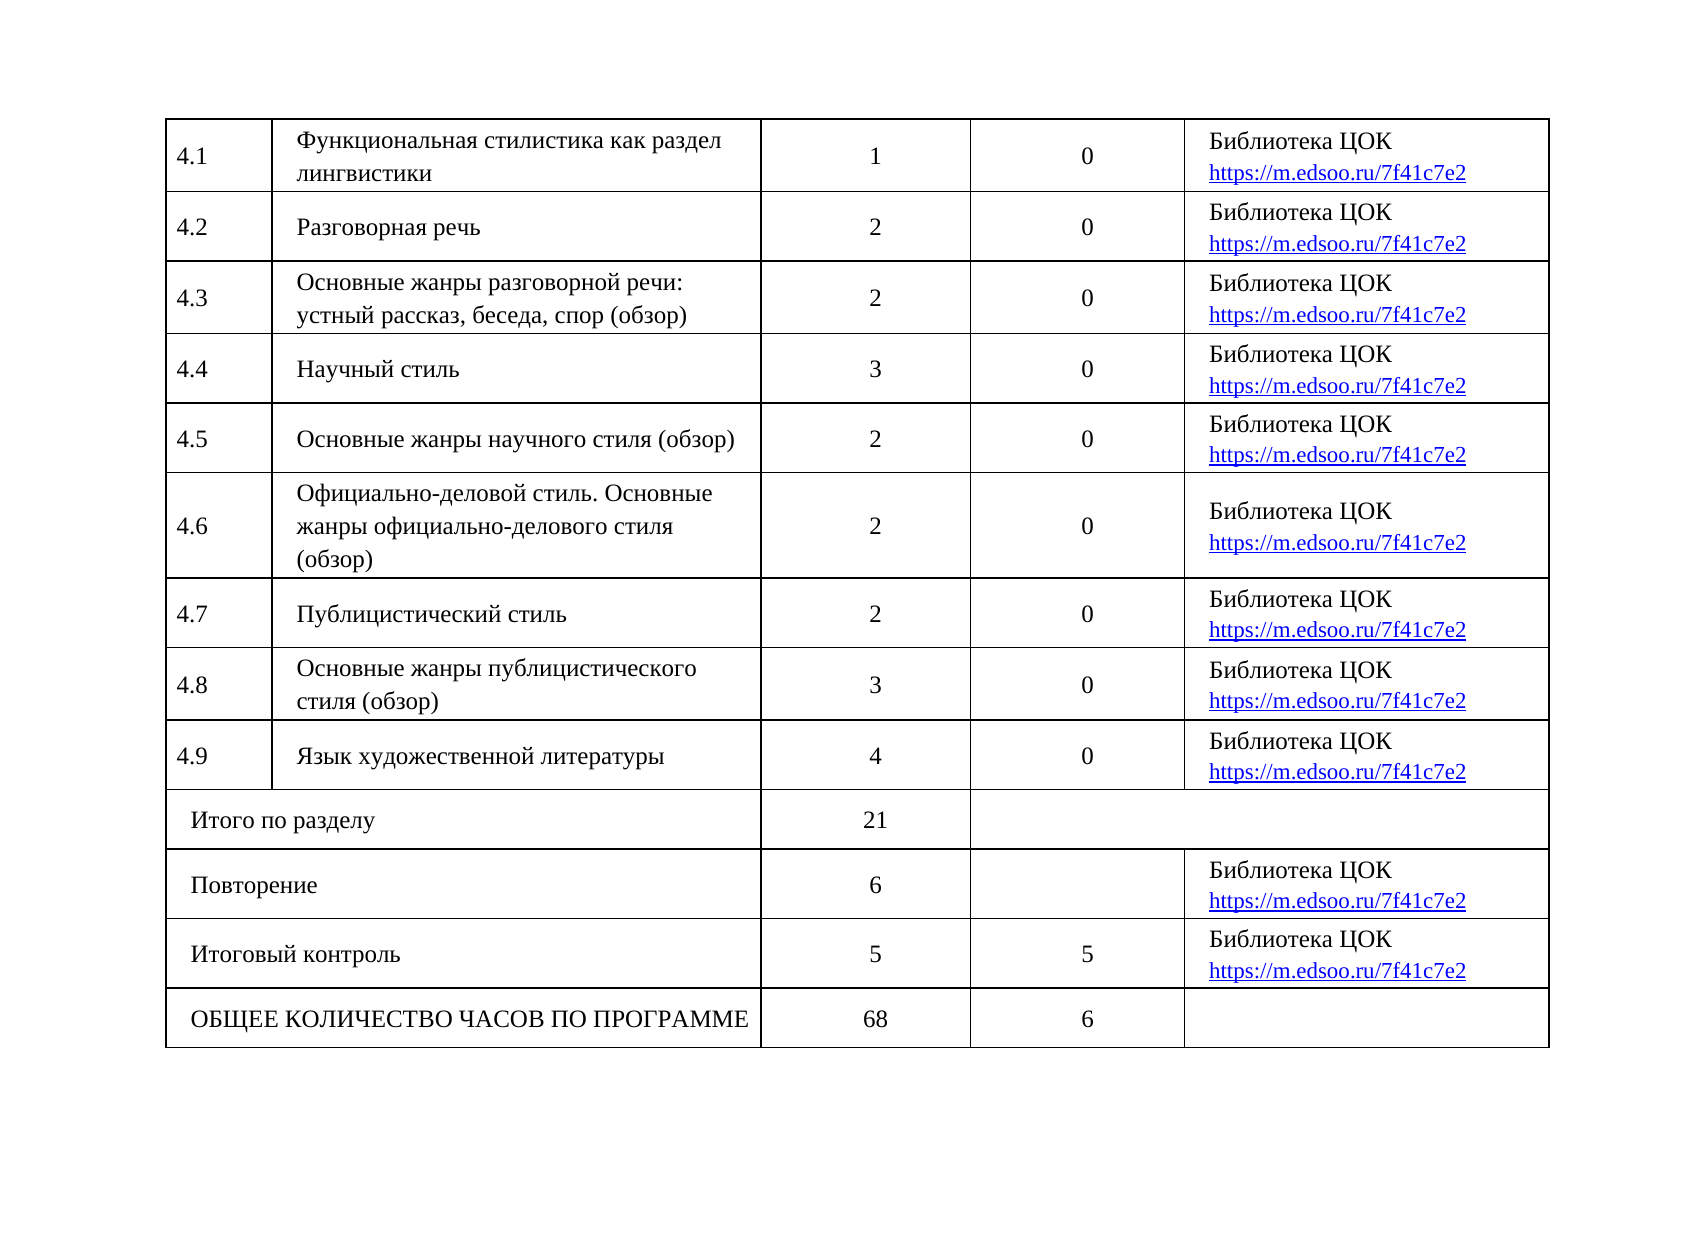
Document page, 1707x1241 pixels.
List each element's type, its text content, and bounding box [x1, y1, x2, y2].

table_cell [1185, 192, 1548, 260]
table_cell Основные жанры научного стиля (обзор) [273, 404, 760, 472]
table_cell 0 [971, 721, 1184, 789]
table_cell 21 [762, 790, 970, 848]
table_cell 0 [971, 262, 1184, 332]
table_cell 4.3 [167, 262, 271, 332]
table_cell 4.8 [167, 648, 271, 719]
table_cell Библиотека ЦОК https://m.edsoo.ru/7f41c7e2 [1185, 404, 1548, 472]
table_cell 4.1 [167, 120, 271, 191]
table_cell 2 [762, 262, 970, 332]
table_cell Библиотека ЦОК https://m.edsoo.ru/7f41c7e2 [1185, 648, 1548, 719]
table_cell 2 [762, 192, 970, 260]
table_cell Библиотека ЦОК https://m.edsoo.ru/7f41c7e2 [1185, 579, 1548, 647]
table_cell Язык художественной литературы [273, 721, 760, 789]
table_cell Публицистический стиль [273, 579, 760, 647]
table_cell Библиотека ЦОК https://m.edsoo.ru/7f41c7e2 [1185, 262, 1548, 332]
table_cell Разговорная речь [273, 192, 760, 260]
table_cell Итого по разделу [167, 790, 760, 848]
table_cell 0 [971, 648, 1184, 719]
table_cell [971, 790, 1548, 848]
table_cell 0 [971, 120, 1184, 191]
table_cell 4.7 [167, 579, 271, 647]
table_cell 4.6 [167, 473, 271, 577]
table_cell 4.5 [167, 404, 271, 472]
table_cell Основные жанры публицистического стиля (обзор) [273, 648, 760, 719]
table_cell Библиотека ЦОК https://m.edsoo.ru/7f41c7e2 [1185, 721, 1548, 789]
table_cell 4 [762, 721, 970, 789]
table_cell 3 [762, 334, 970, 402]
table_cell Основные жанры разговорной речи: устный рассказ, беседа, спор (обзор) [273, 262, 760, 332]
table_cell 2 [762, 404, 970, 472]
table_cell Официально-деловой стиль. Основные жанры официально-делового стиля (обзор) [273, 473, 760, 577]
table_cell 4.9 [167, 721, 271, 789]
table_cell 3 [762, 648, 970, 719]
table_cell 6 [971, 989, 1184, 1047]
table_cell 0 [971, 404, 1184, 472]
table_cell 0 [971, 473, 1184, 577]
table_cell 5 [762, 919, 970, 987]
table_cell Библиотека ЦОК https://m.edsoo.ru/7f41c7e2 [1185, 919, 1548, 987]
table_cell 2 [762, 473, 970, 577]
table_cell Библиотека ЦОК https://m.edsoo.ru/7f41c7e2 [1185, 473, 1548, 577]
table_cell Функциональная стилистика как раздел лингвистики [273, 120, 760, 191]
table_cell 5 [971, 919, 1184, 987]
table_cell 6 [762, 850, 970, 918]
table_cell 4.2 [167, 192, 271, 260]
table_cell 0 [971, 334, 1184, 402]
table_cell ОБЩЕЕ КОЛИЧЕСТВО ЧАСОВ ПО ПРОГРАММЕ [167, 989, 760, 1047]
table_cell 2 [762, 579, 970, 647]
table_cell 1 [762, 120, 970, 191]
table_cell Библиотека ЦОК https://m.edsoo.ru/7f41c7e2 [1185, 850, 1548, 918]
table_cell [1185, 989, 1548, 1047]
table_cell Библиотека ЦОК https://m.edsoo.ru/7f41c7e2 [1185, 334, 1548, 402]
table_cell 68 [762, 989, 970, 1047]
table_cell 0 [971, 579, 1184, 647]
table_cell Итоговый контроль [167, 919, 760, 987]
table_cell Научный стиль [273, 334, 760, 402]
table_cell 0 [971, 192, 1184, 260]
table_cell Повторение [167, 850, 760, 918]
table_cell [1185, 120, 1548, 191]
table_cell [971, 850, 1184, 918]
table_cell 4.4 [167, 334, 271, 402]
